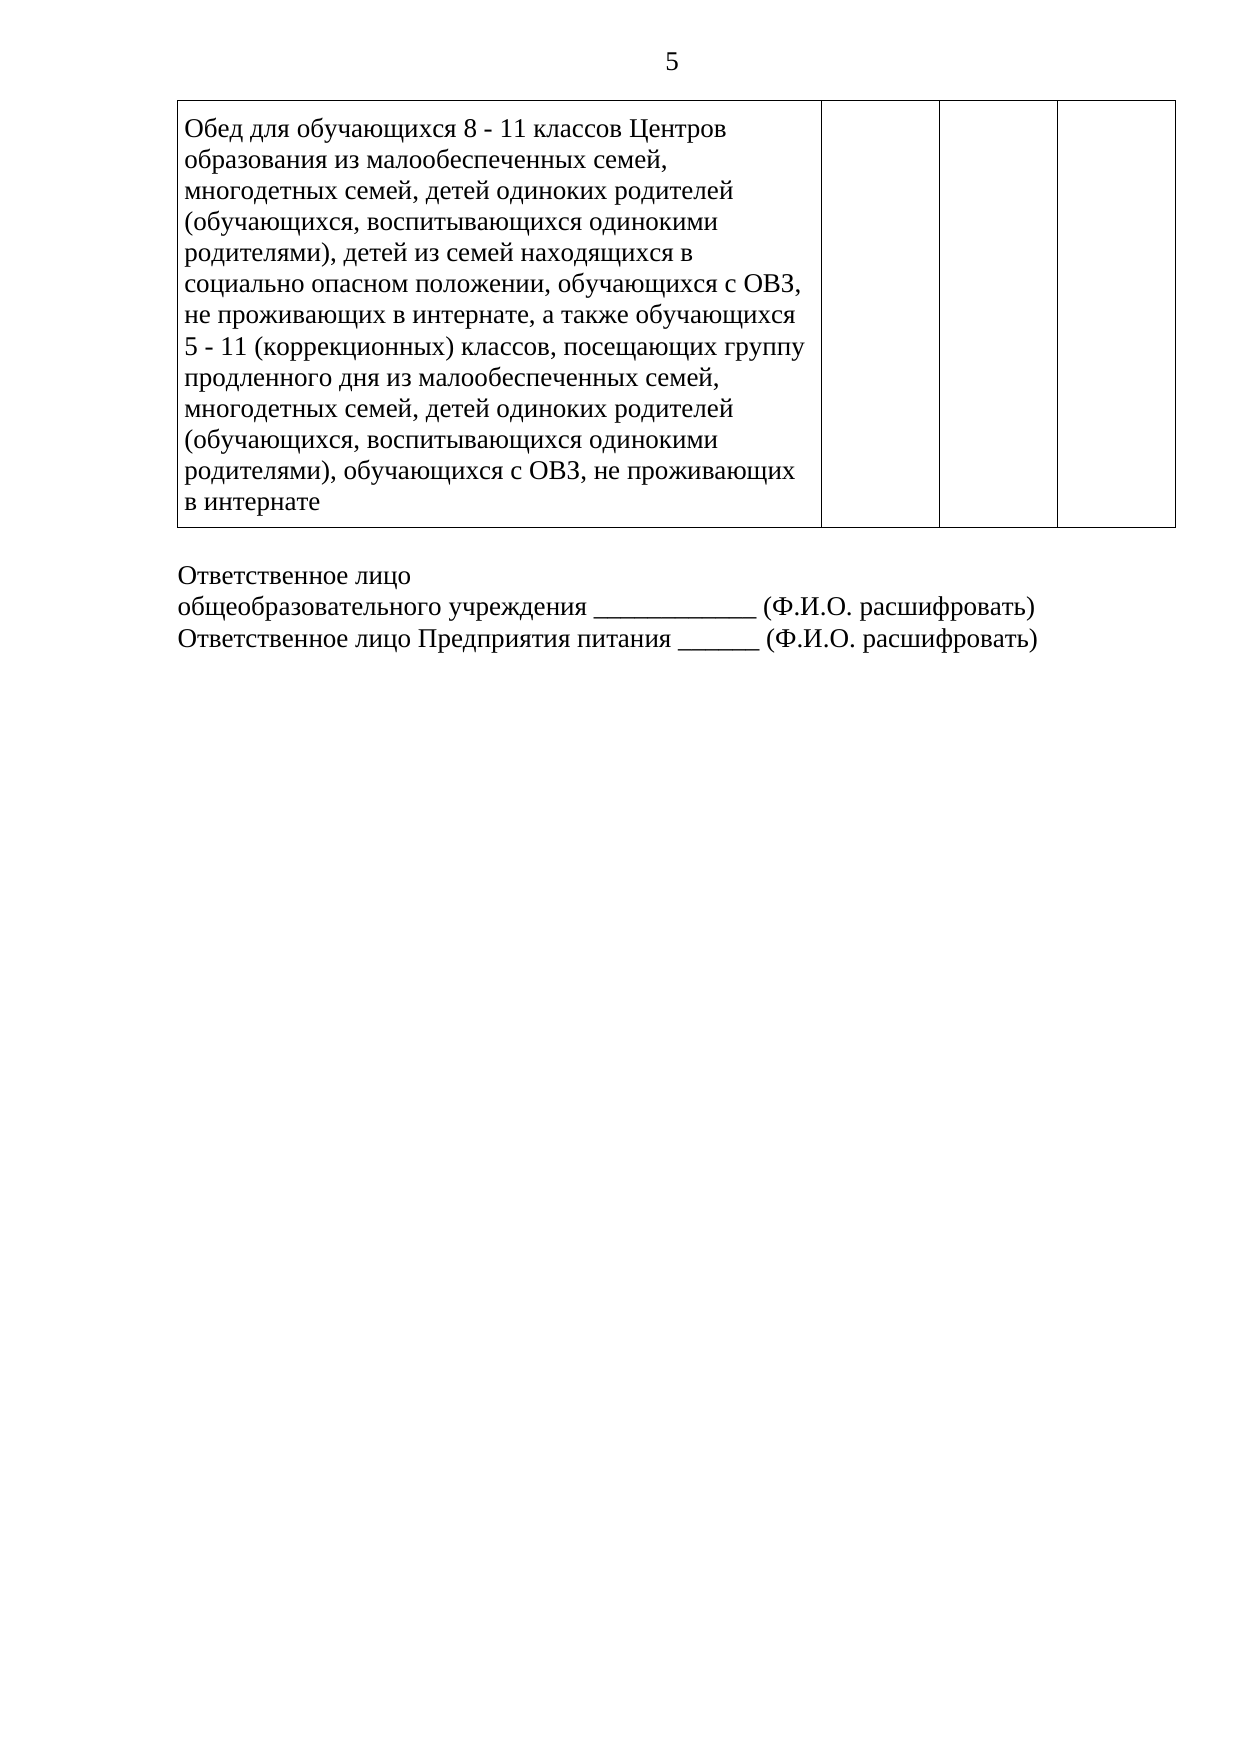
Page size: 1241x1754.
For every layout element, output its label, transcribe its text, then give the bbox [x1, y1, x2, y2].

text Ответственное лицо [177, 559, 1167, 591]
table_cell [940, 101, 1057, 527]
table_cell [822, 101, 939, 527]
text Ответственное лицо Предприятия питания ______ (Ф.И.О. расшифровать) [177, 622, 1167, 653]
table_cell Обед для обучающихся 8 - 11 классов Центров образования из малообеспеченных семей, многодетных семей, детей одиноких родителей (обучающихся, воспитывающихся одинокими родителями), детей из семей находящихся в социально опасном положении, обучающихся с ОВЗ, не проживающих в интернате, а также обучающихся 5 - 11 (коррекционных) классов, посещающих группу продленного дня из малообеспеченных семей, многодетных семей, детей одиноких родителей (обучающихся, воспитывающихся одинокими родителями), обучающихся с ОВЗ, не проживающих в интернате [178, 101, 821, 527]
table_cell [1058, 101, 1175, 527]
text общеобразовательного учреждения ____________ (Ф.И.О. расшифровать) [177, 591, 1167, 622]
